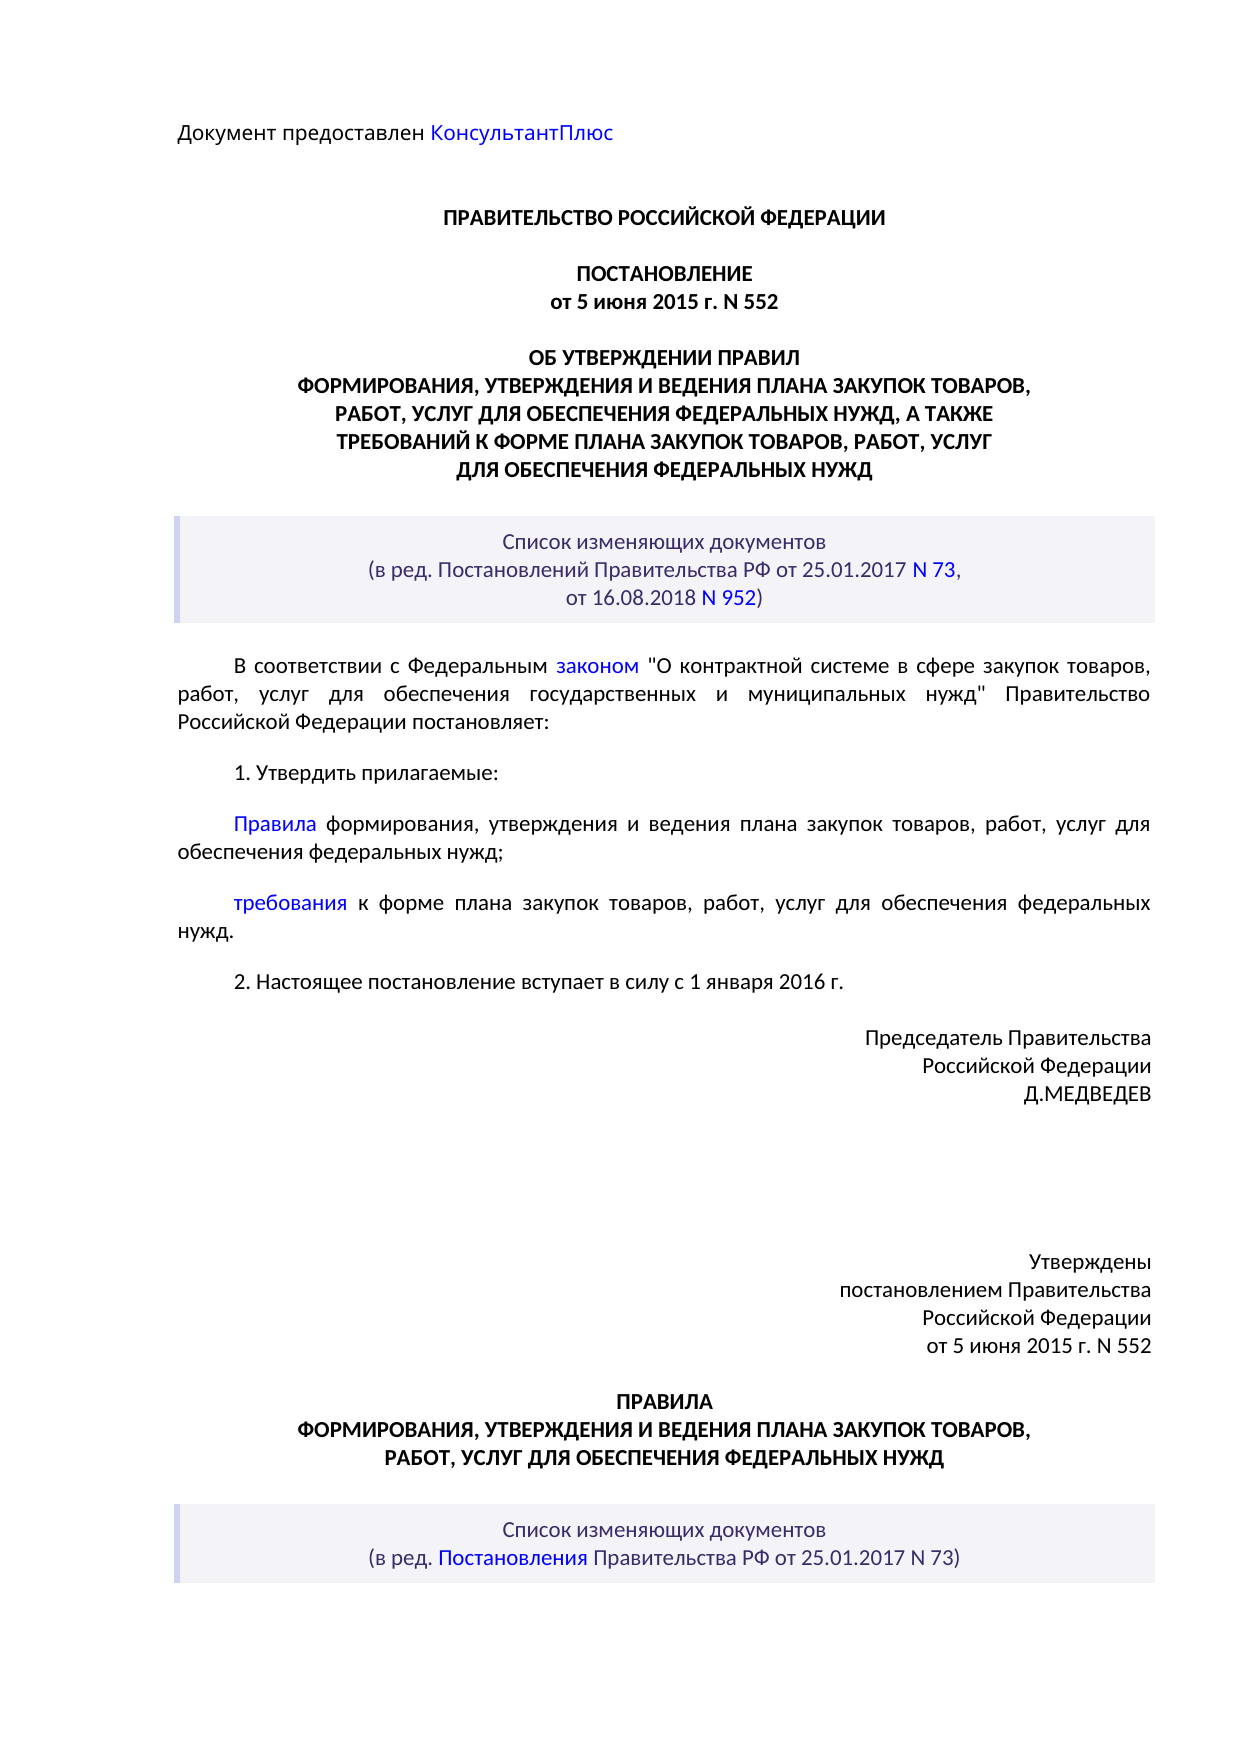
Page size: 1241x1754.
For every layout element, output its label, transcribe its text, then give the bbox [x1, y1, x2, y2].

text требования к форме плана закупок товаров, работ, услуг для обеспечения федеральных нужд. [177, 888, 1152, 944]
text В соответствии с Федеральным законом "О контрактной системе в сфере закупок товаров, работ, услуг для обеспечения государственных и муниципальных нужд" Правительство Российской Федерации постановляет: [177, 651, 1152, 735]
text Д.МЕДВЕДЕВ [177, 1079, 1152, 1107]
title ДЛЯ ОБЕСПЕЧЕНИЯ ФЕДЕРАЛЬНЫХ НУЖД [177, 455, 1152, 483]
text от 5 июня 2015 г. N 552 [177, 1331, 1152, 1359]
title ФОРМИРОВАНИЯ, УТВЕРЖДЕНИЯ И ВЕДЕНИЯ ПЛАНА ЗАКУПОК ТОВАРОВ, [177, 1415, 1152, 1443]
title ПРАВИЛА [177, 1387, 1152, 1415]
title Документ предоставлен КонсультантПлюс [177, 118, 1152, 175]
table_header Список изменяющих документов (в ред. Постановления Правительства РФ от 25.01.2017 N 73) [180, 1504, 1149, 1583]
text Российской Федерации [177, 1051, 1152, 1079]
table_header Список изменяющих документов (в ред. Постановлений Правительства РФ от 25.01.2017 N 73, от 16.08.2018 N 952) [180, 516, 1149, 623]
text 2. Настоящее постановление вступает в силу с 1 января 2016 г. [177, 967, 1152, 995]
text 1. Утвердить прилагаемые: [177, 758, 1152, 786]
text Утверждены [177, 1247, 1152, 1275]
text постановлением Правительства [177, 1275, 1152, 1303]
title ТРЕБОВАНИЙ К ФОРМЕ ПЛАНА ЗАКУПОК ТОВАРОВ, РАБОТ, УСЛУГ [177, 427, 1152, 455]
title ОБ УТВЕРЖДЕНИИ ПРАВИЛ [177, 343, 1152, 371]
title ПОСТАНОВЛЕНИЕ [177, 259, 1152, 287]
text Российской Федерации [177, 1303, 1152, 1331]
text Председатель Правительства [177, 1023, 1152, 1051]
title РАБОТ, УСЛУГ ДЛЯ ОБЕСПЕЧЕНИЯ ФЕДЕРАЛЬНЫХ НУЖД [177, 1443, 1152, 1471]
title РАБОТ, УСЛУГ ДЛЯ ОБЕСПЕЧЕНИЯ ФЕДЕРАЛЬНЫХ НУЖД, А ТАКЖЕ [177, 399, 1152, 427]
title ПРАВИТЕЛЬСТВО РОССИЙСКОЙ ФЕДЕРАЦИИ [177, 203, 1152, 231]
title ФОРМИРОВАНИЯ, УТВЕРЖДЕНИЯ И ВЕДЕНИЯ ПЛАНА ЗАКУПОК ТОВАРОВ, [177, 371, 1152, 399]
title от 5 июня 2015 г. N 552 [177, 287, 1152, 315]
text Правила формирования, утверждения и ведения плана закупок товаров, работ, услуг для обеспечения федеральных нужд; [177, 809, 1152, 865]
